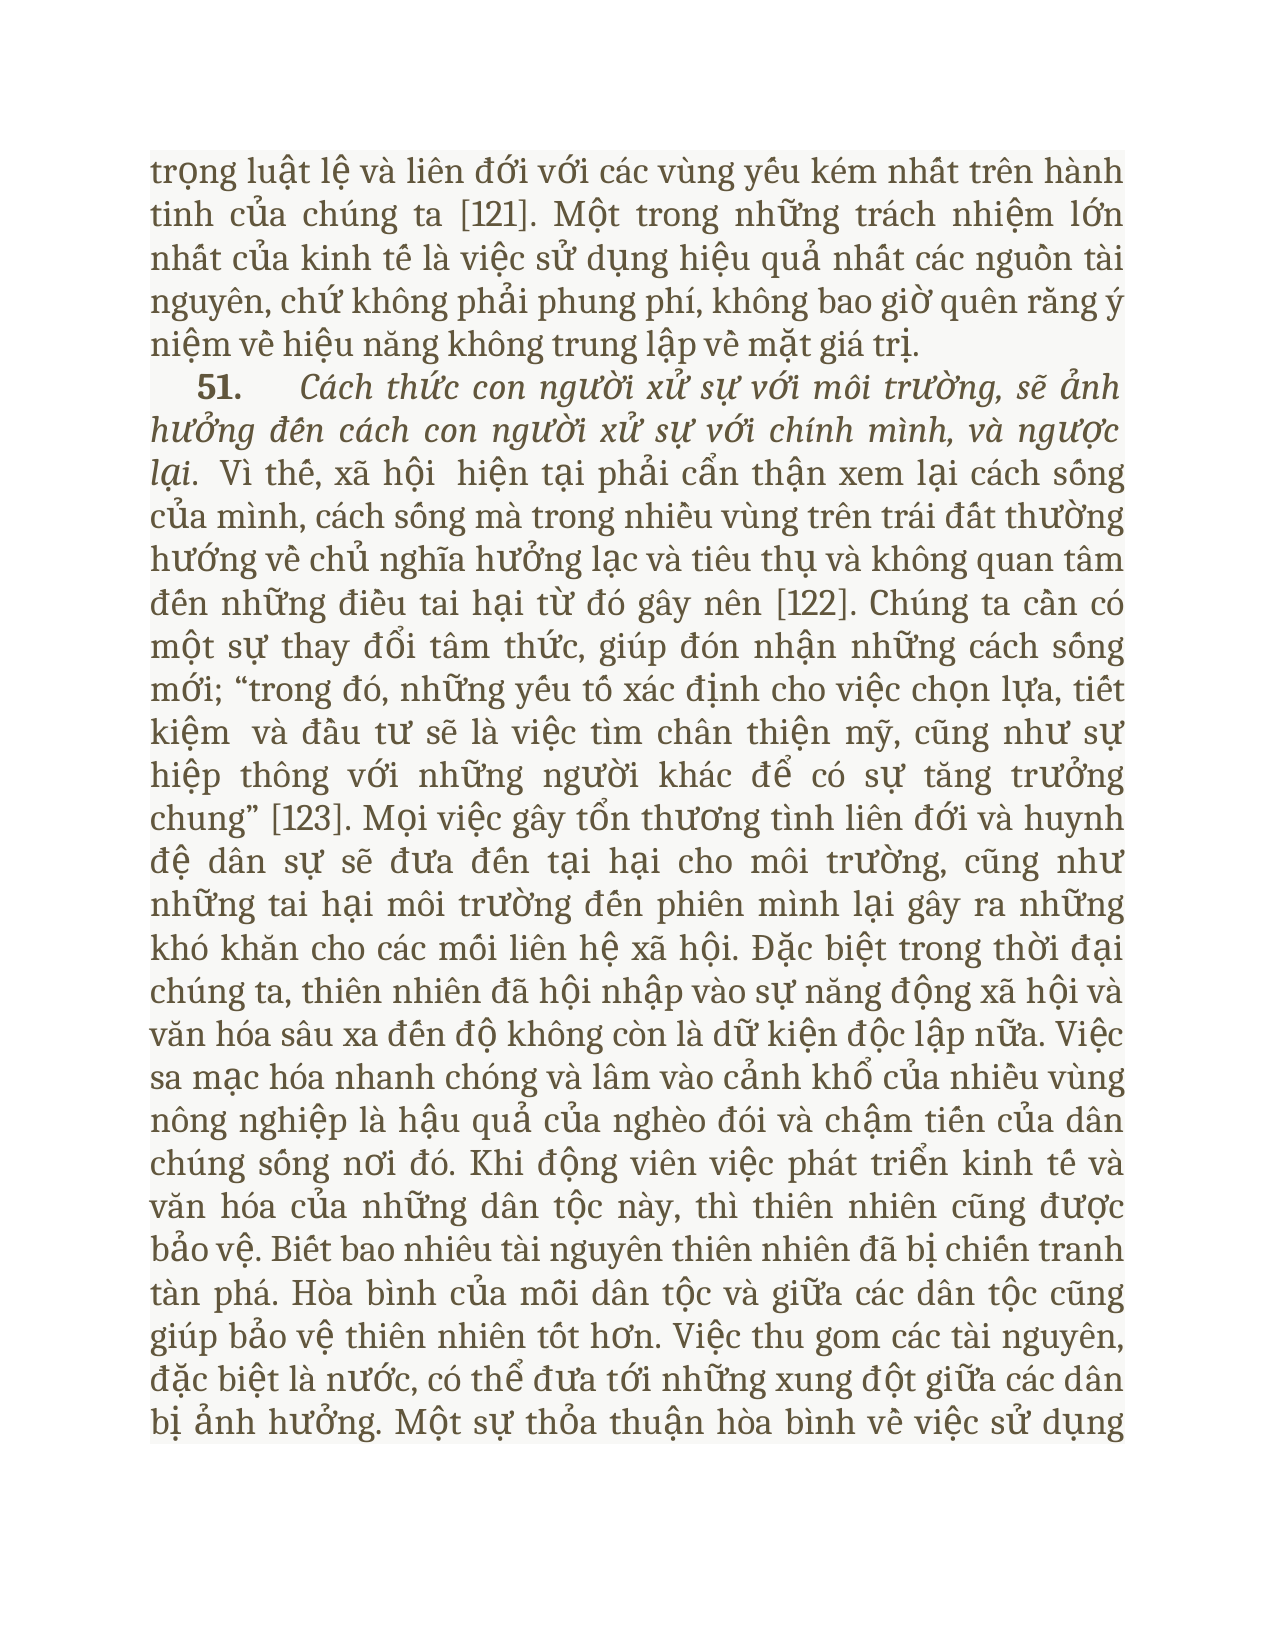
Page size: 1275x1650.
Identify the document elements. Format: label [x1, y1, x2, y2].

text [150, 150, 1125, 366]
text [150, 366, 1125, 1444]
